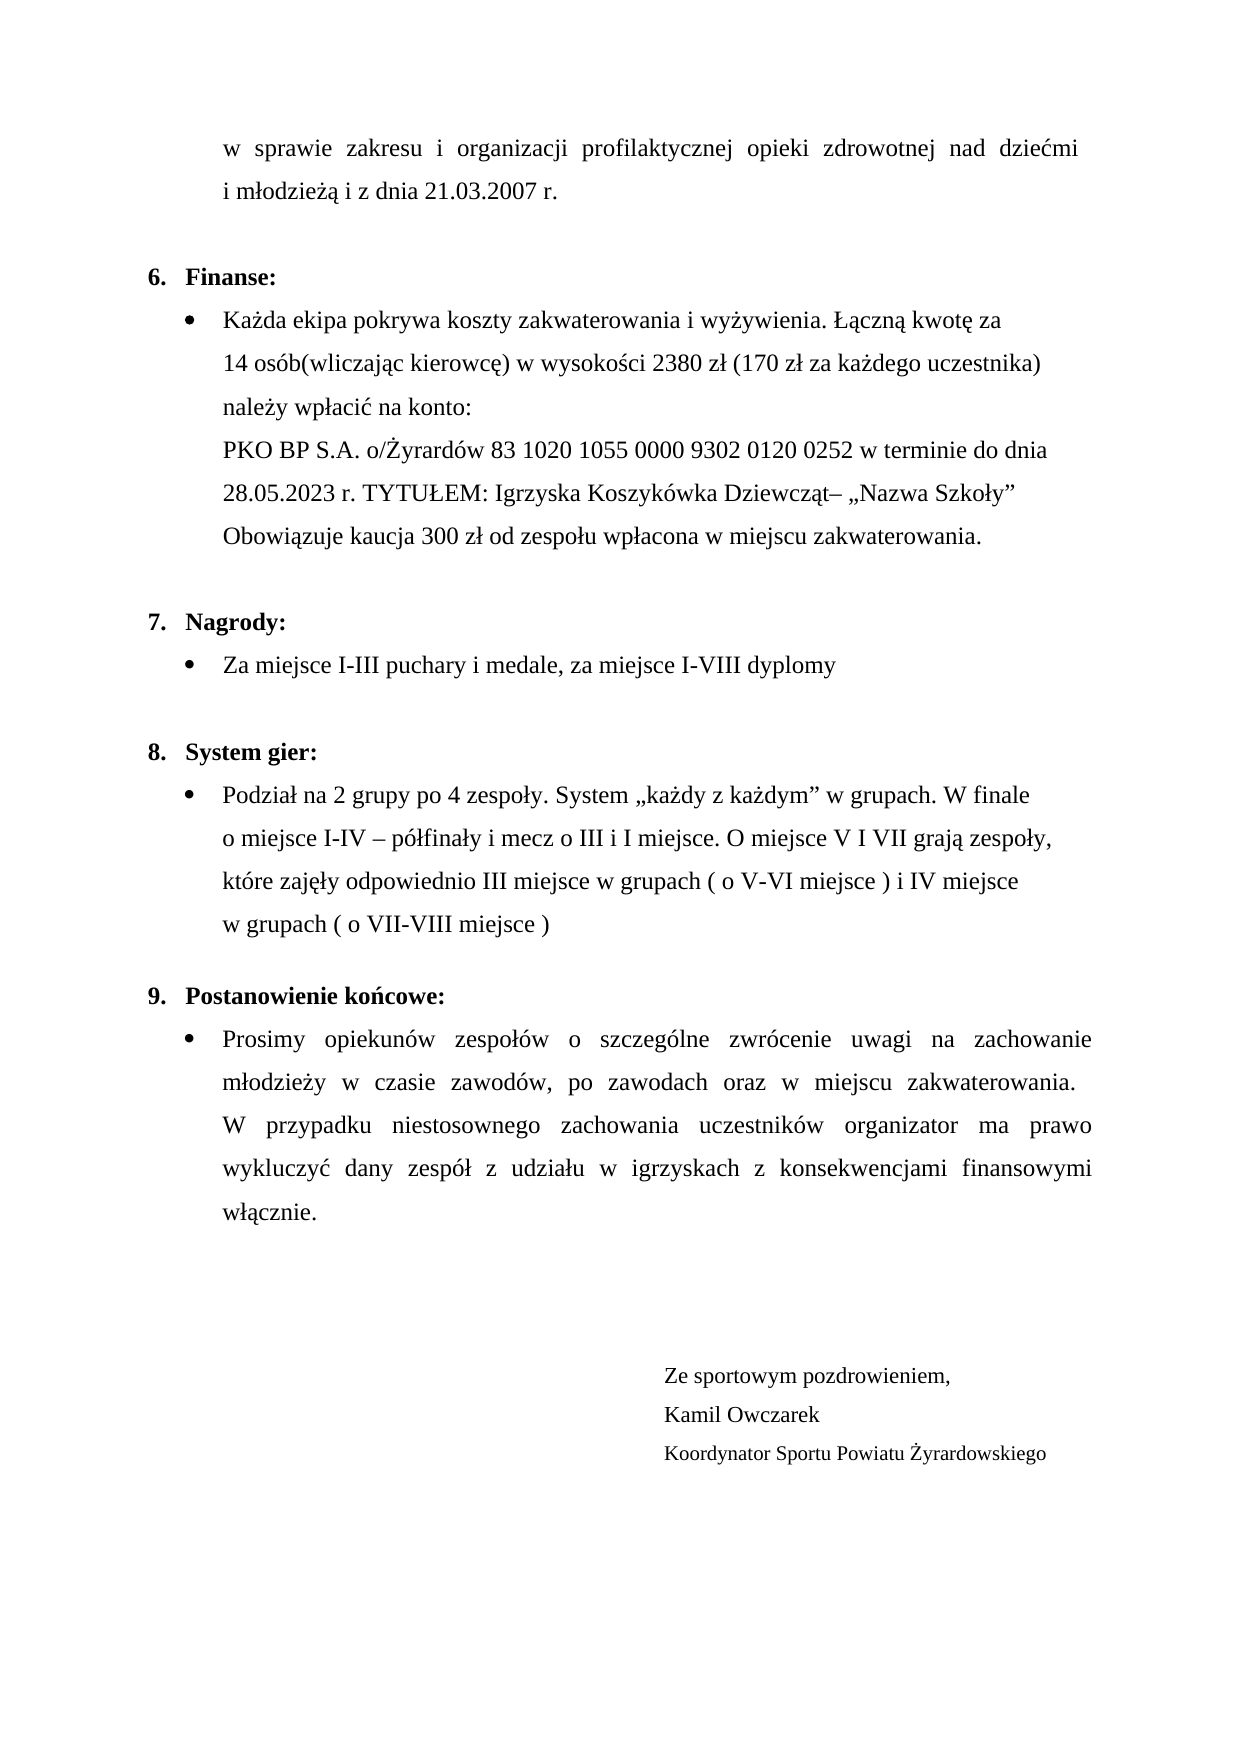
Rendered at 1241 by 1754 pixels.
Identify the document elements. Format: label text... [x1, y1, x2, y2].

list System gier: [148, 737, 1093, 765]
list Nagrody: [148, 607, 1093, 636]
list Postanowienie końcowe: [148, 981, 1093, 1010]
list Obowiązuje kaucja 300 zł od zespołu wpłacona w miejscu zakwaterowania. [223, 521, 1093, 550]
list Finanse: [148, 262, 1093, 291]
text Koordynator Sportu Powiatu Żyrardowskiego [664, 1441, 1093, 1501]
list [185, 133, 1093, 205]
text Ze sportowym pozdrowieniem, [664, 1362, 1093, 1388]
list Podział na 2 grupy po 4 zespoły. System „każdy z każdym” w grupach. W finale o miejsce I-IV – półfinały i mecz o III i I miejsce. O miejsce V I VII grają zespoły, które zajęły odpowiednio III miejsce w grupach ( o V-VI miejsce ) i IV miejsce w grupach ( o VII-VIII miejsce ) [185, 780, 1093, 938]
list Prosimy opiekunów zespołów o szczególne zwrócenie uwagi na zachowanie młodzieży w czasie zawodów, po zawodach oraz w miejscu zakwaterowania. W przypadku niestosownego zachowania uczestników organizator ma prawo wykluczyć dany zespół z udziału w igrzyskach z konsekwencjami finansowymi włącznie. [185, 1024, 1093, 1225]
list PKO BP S.A. o/Żyrardów 83 1020 1055 0000 9302 0120 0252 w terminie do dnia 28.05.2023 r. TYTUŁEM: Igrzyska Koszykówka Dziewcząt– „Nazwa Szkoły” [223, 435, 1093, 507]
text Kamil Owczarek [664, 1401, 1093, 1428]
list Za miejsce I-III puchary i medale, za miejsce I-VIII dyplomy [185, 650, 1093, 679]
list Każda ekipa pokrywa koszty zakwaterowania i wyżywienia. Łączną kwotę za 14 osób(wliczając kierowcę) w wysokości 2380 zł (170 zł za każdego uczestnika) należy wpłacić na konto: [185, 305, 1093, 420]
